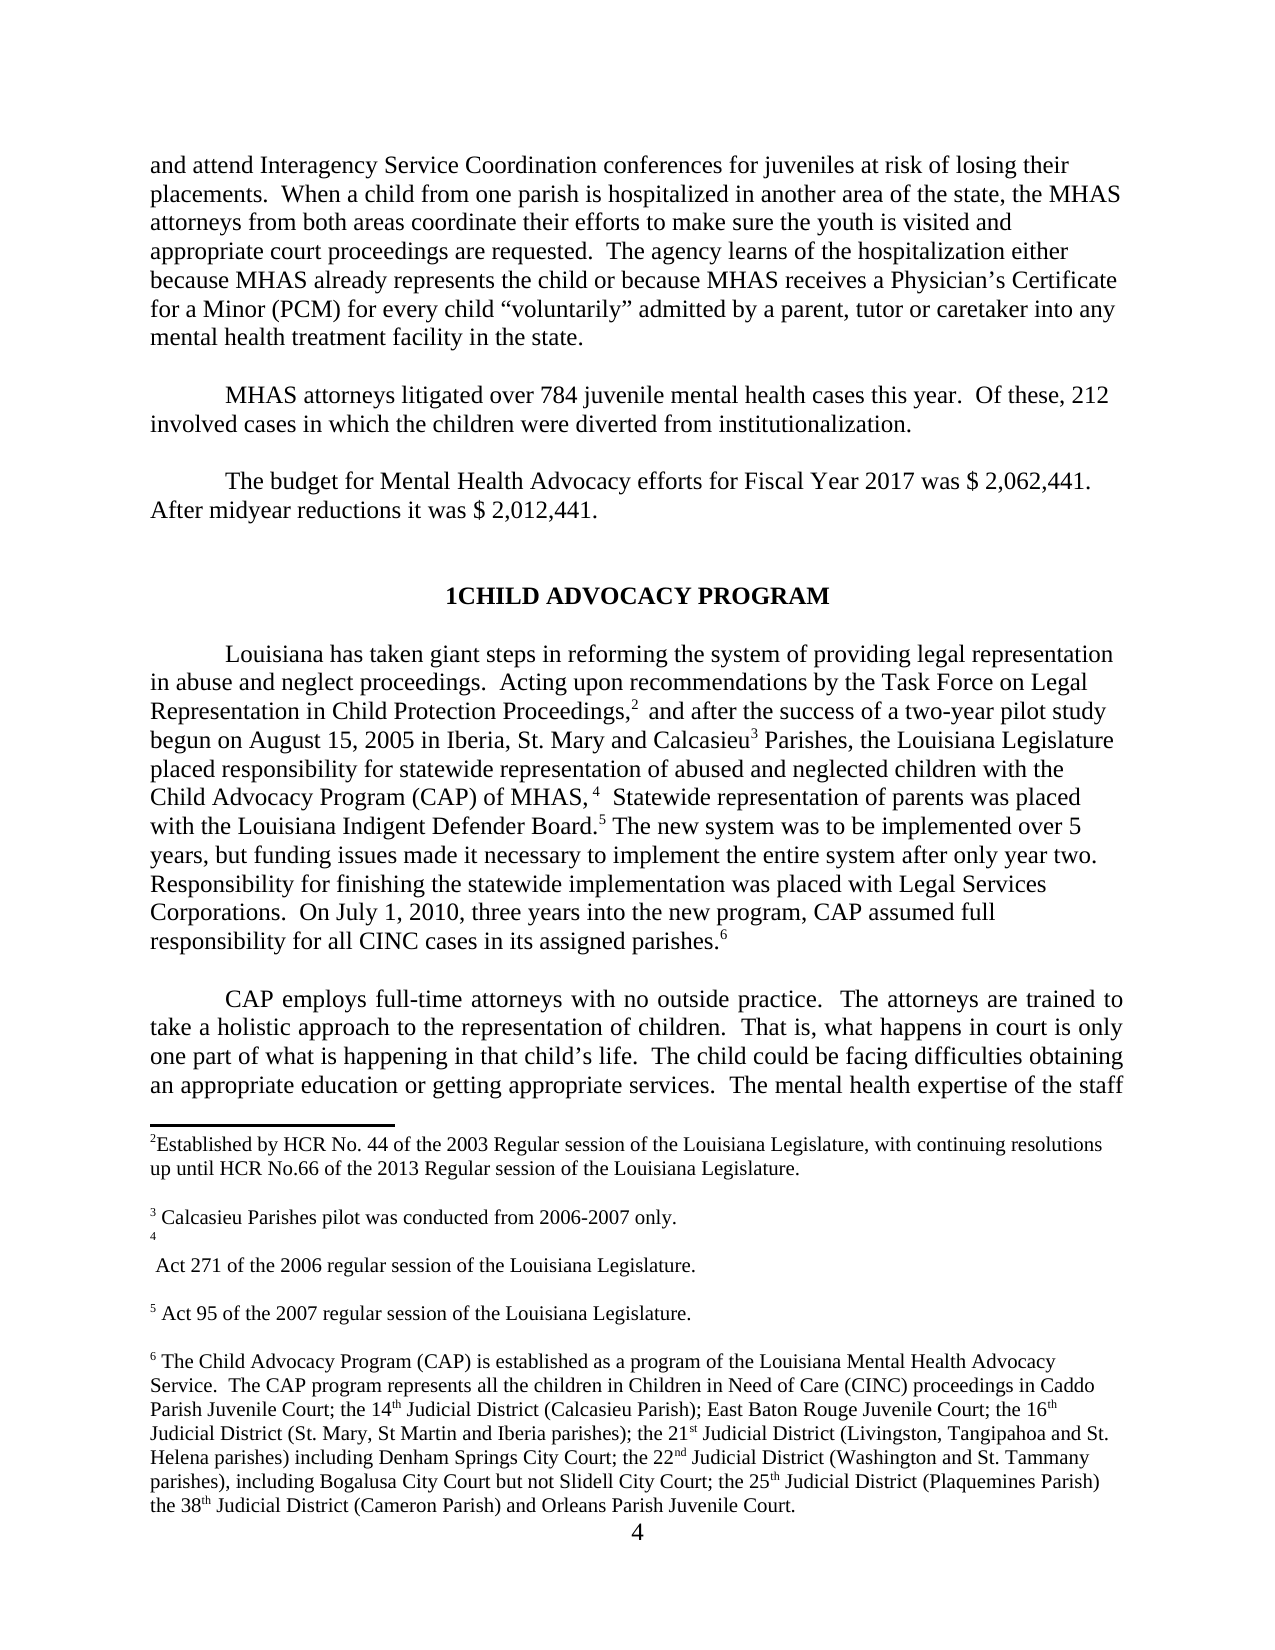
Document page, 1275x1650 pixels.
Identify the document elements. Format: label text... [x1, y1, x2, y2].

text CAP employs full-time attorneys with no outside practice. The attorneys are trained to take a holistic approach to the representation of children. That is, what happens in court is only one part of what is happening in that child’s life. The child could be facing difficulties obtaining an appropriate education or getting appropriate services. The mental health expertise of the staff is particularly helpful because many of the children have mental health needs. Staff attorneys receive extensive training on these and other issues that occur outside of the courtroom. CAP attorneys were representing over 2,300 children in abuse and neglect proceedings as of June 30, 2017. The attorneys handled over 8,000* hearings this year. [150, 984, 1125, 1099]
text The budget for Mental Health Advocacy efforts for Fiscal Year 2017 was $ 2,062,441. After midyear reductions it was $ 2,012,441. [150, 466, 1125, 524]
text Louisiana has taken giant steps in reforming the system of providing legal representation in abuse and neglect proceedings. Acting upon recommendations by the Task Force on Legal Representation in Child Protection Proceedings, and after the success of a two-year pilot study begun on August 15, 2005 in Iberia, St. Mary and Calcasieu Parishes, the Louisiana Legislature placed responsibility for statewide representation of abused and neglected children with the Child Advocacy Program (CAP) of MHAS, Statewide representation of parents was placed with the Louisiana Indigent Defender Board. The new system was to be implemented over 5 years, but funding issues made it necessary to implement the entire system after only year two. Responsibility for finishing the statewide implementation was placed with Legal Services Corporations. On July 1, 2010, three years into the new program, CAP assumed full responsibility for all CINC cases in its assigned parishes. [150, 639, 1125, 955]
text CHILD ADVOCACY PROGRAM [150, 581, 1125, 610]
text MHAS attorneys litigated over 784 juvenile mental health cases this year. Of these, 212 involved cases in which the children were diverted from institutionalization. [150, 380, 1125, 437]
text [150, 150, 1125, 351]
